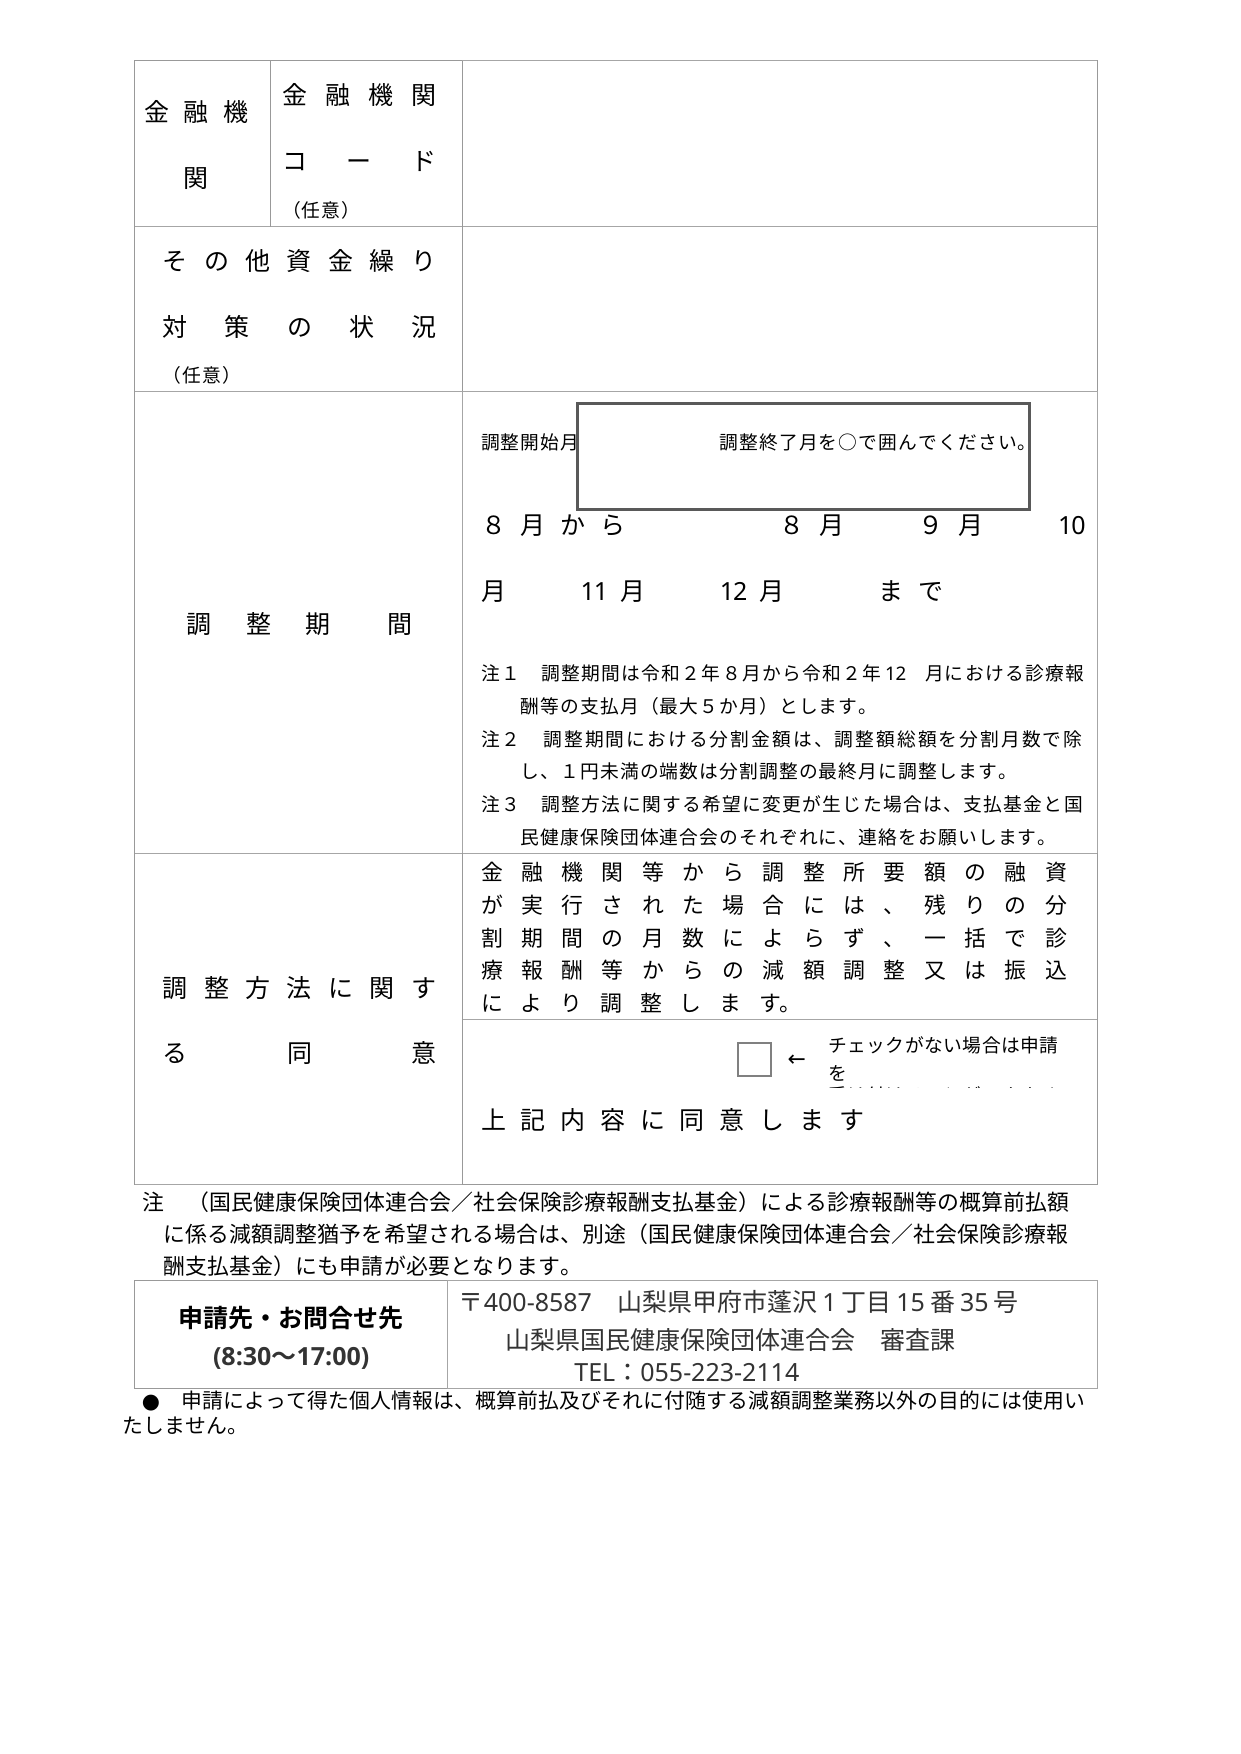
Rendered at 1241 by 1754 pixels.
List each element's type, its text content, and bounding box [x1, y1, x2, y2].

text 注 （国民健康保険団体連合会／社会保険診療報酬支払基金）による診療報酬等の概算前払額に係る減額調整猶予を希望される場合は、別途（国民健康保険団体連合会／社会保険診療報酬支払基金）にも申請が必要となります。 [143, 1185, 1088, 1280]
table_cell その他資金繰り対策の状況 （任意） [135, 227, 462, 391]
table_cell [463, 227, 1097, 391]
table_cell 上記内容に同意します [463, 1020, 1097, 1184]
table_cell 調整開始月 調整終了月を○で囲んでください。 ８月から ８月 ９月 10月 11月 12月 まで 注１ 調整期間は令和２年８月から令和２年12月における診療報酬等の支払月（最大５か月）とします。 注２ 調整期間における分割金額は、調整額総額を分割月数で除し、１円未満の端数は分割調整の最終月に調整します。 注３ 調整方法に関する希望に変更が生じた場合は、支払基金と国民健康保険団体連合会のそれぞれに、連絡をお願いします。 [463, 392, 1097, 853]
table_header 申請先・お問合せ先 (8:30～17:00) [135, 1281, 447, 1387]
table_cell 金融機関コード （任意） [271, 61, 462, 226]
table_cell 融資申請中の金融機関 [135, 61, 270, 226]
text ● 申請によって得た個人情報は、概算前払及びそれに付随する減額調整業務以外の目的には使用いたしません。 [123, 1388, 1088, 1438]
table_cell 調整方法に関する同意 [135, 854, 462, 1184]
table_cell 調整期間 [135, 392, 462, 853]
table_cell 金融機関等から調整所要額の融資が実行された場合には、残りの分割期間の月数によらず、一括で診療報酬等からの減額調整又は振込により調整します。 [463, 854, 1097, 1019]
table_header 〒400-8587 山梨県甲府市蓬沢1丁目15番35号 山梨県国民健康保険団体連合会 審査課 TEL：055-223-2114 [448, 1281, 1097, 1387]
table_cell [463, 61, 1097, 226]
